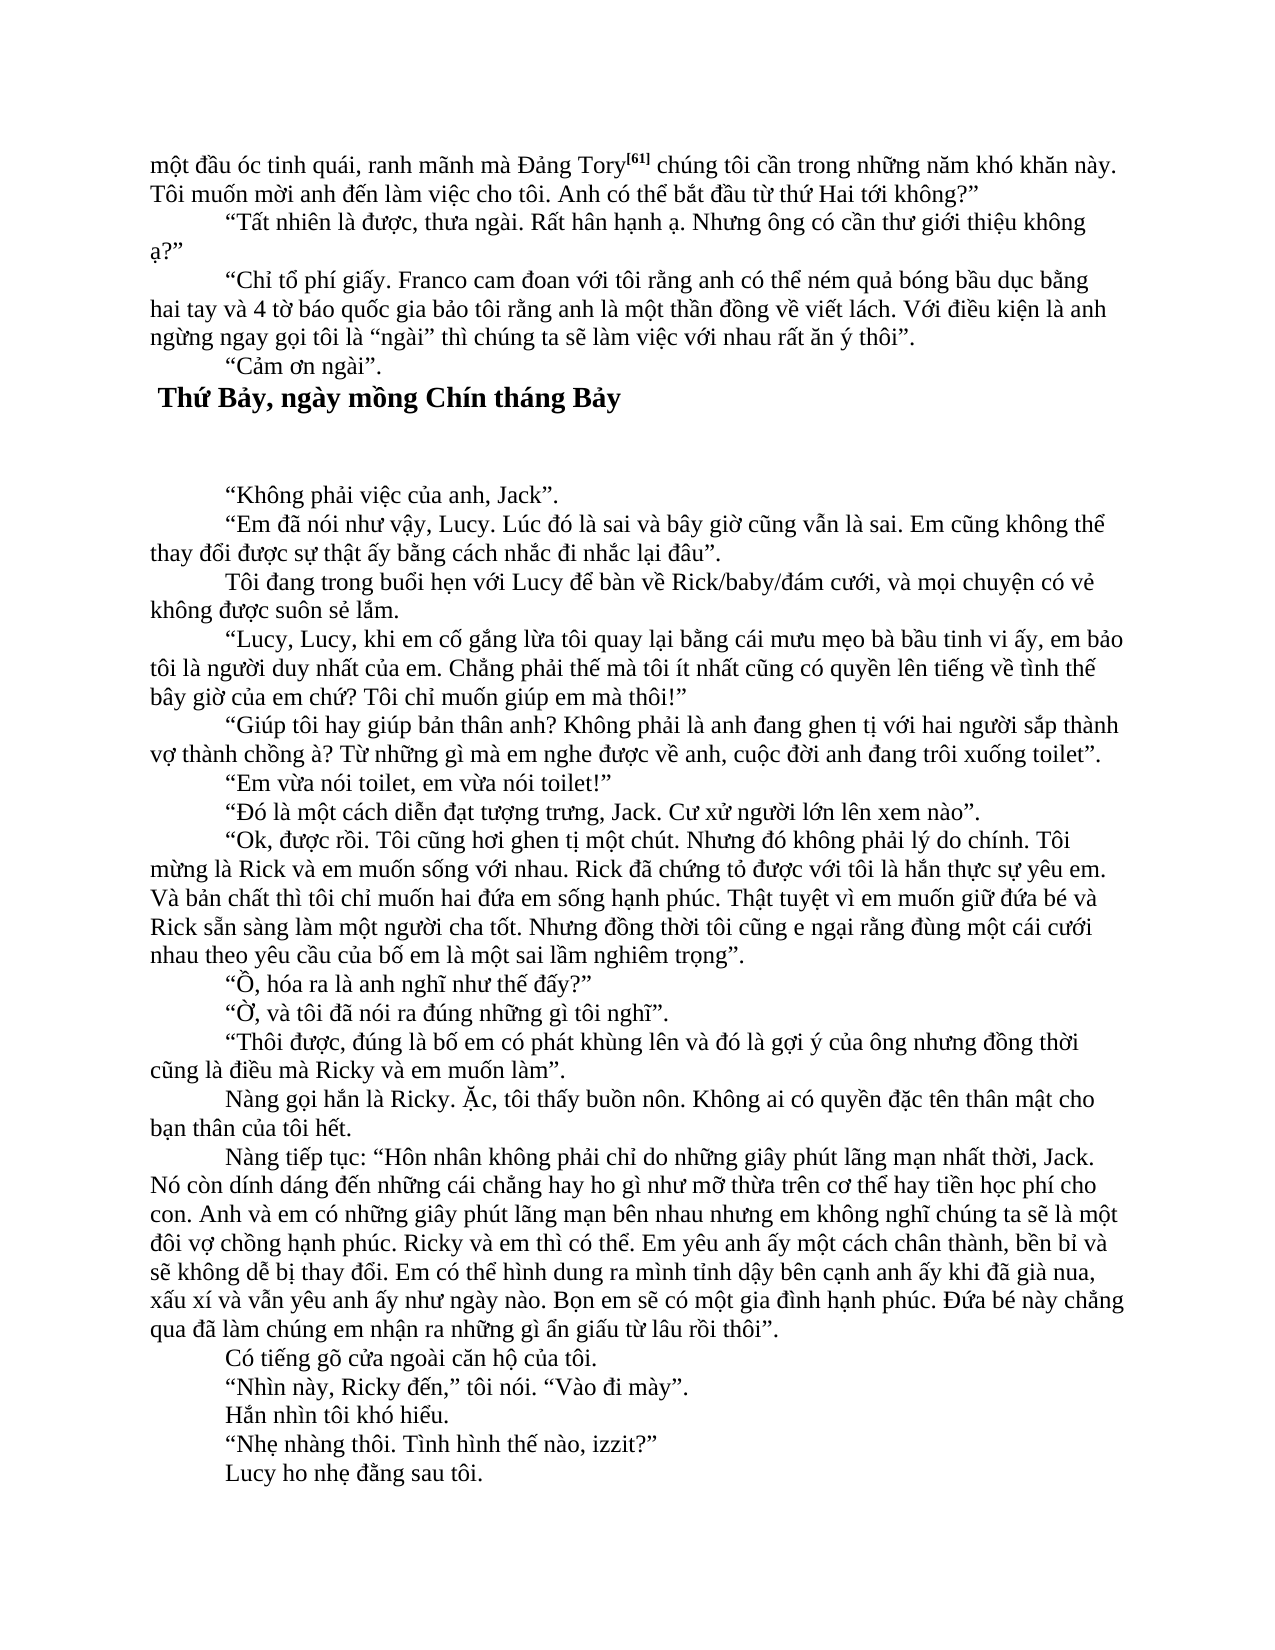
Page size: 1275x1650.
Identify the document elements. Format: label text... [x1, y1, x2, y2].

text “Ok, được rồi. Tôi cũng hơi ghen tị một chút. Nhưng đó không phải lý do chính. Tôi mừng là Rick và em muốn sống với nhau. Rick đã chứng tỏ được với tôi là hắn thực sự yêu em. Và bản chất thì tôi chỉ muốn hai đứa em sống hạnh phúc. Thật tuyệt vì em muốn giữ đứa bé và Rick sẵn sàng làm một người cha tốt. Nhưng đồng thời tôi cũng e ngại rằng đùng một cái cưới nhau theo yêu cầu của bố em là một sai lầm nghiêm trọng”. [150, 826, 1125, 969]
text Nàng tiếp tục: “Hôn nhân không phải chỉ do những giây phút lãng mạn nhất thời, Jack. Nó còn dính dáng đến những cái chẳng hay ho gì như mỡ thừa trên cơ thể hay tiền học phí cho con. Anh và em có những giây phút lãng mạn bên nhau nhưng em không nghĩ chúng ta sẽ là một đôi vợ chồng hạnh phúc. Ricky và em thì có thể. Em yêu anh ấy một cách chân thành, bền bỉ và sẽ không dễ bị thay đổi. Em có thể hình dung ra mình tỉnh dậy bên cạnh anh ấy khi đã già nua, xấu xí và vẫn yêu anh ấy như ngày nào. Bọn em sẽ có một gia đình hạnh phúc. Đứa bé này chẳng qua đã làm chúng em nhận ra những gì ẩn giấu từ lâu rồi thôi”. [150, 1142, 1125, 1343]
text “Cảm ơn ngài”. [150, 351, 1125, 380]
text Tôi đang trong buổi hẹn với Lucy để bàn về Rick/baby/đám cưới, và mọi chuyện có vẻ không được suôn sẻ lắm. [150, 567, 1125, 624]
text “Giúp tôi hay giúp bản thân anh? Không phải là anh đang ghen tị với hai người sắp thành vợ thành chồng à? Từ những gì mà em nghe được về anh, cuộc đời anh đang trôi xuống toilet”. [150, 711, 1125, 768]
text “Em vừa nói toilet, em vừa nói toilet!” [150, 768, 1125, 797]
text “Tất nhiên là được, thưa ngài. Rất hân hạnh ạ. Nhưng ông có cần thư giới thiệu không ạ?” [150, 207, 1125, 265]
text “Nhìn này, Ricky đến,” tôi nói. “Vào đi mày”. [150, 1372, 1125, 1401]
text Có tiếng gõ cửa ngoài căn hộ của tôi. [150, 1343, 1125, 1372]
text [150, 150, 1125, 207]
text “Đó là một cách diễn đạt tượng trưng, Jack. Cư xử người lớn lên xem nào”. [150, 797, 1125, 826]
text “Chỉ tổ phí giấy. Franco cam đoan với tôi rằng anh có thể ném quả bóng bầu dục bằng hai tay và 4 tờ báo quốc gia bảo tôi rằng anh là một thần đồng về viết lách. Với điều kiện là anh ngừng ngay gọi tôi là “ngài” thì chúng ta sẽ làm việc với nhau rất ăn ý thôi”. [150, 265, 1125, 351]
text “Ờ, và tôi đã nói ra đúng những gì tôi nghĩ”. [150, 998, 1125, 1027]
subtitle Thứ Bảy, ngày mồng Chín tháng Bảy [150, 380, 1125, 413]
text Lucy ho nhẹ đằng sau tôi. [150, 1458, 1125, 1487]
text “Thôi được, đúng là bố em có phát khùng lên và đó là gợi ý của ông nhưng đồng thời cũng là điều mà Ricky và em muốn làm”. [150, 1027, 1125, 1084]
text “Lucy, Lucy, khi em cố gắng lừa tôi quay lại bằng cái mưu mẹo bà bầu tinh vi ấy, em bảo tôi là người duy nhất của em. Chẳng phải thế mà tôi ít nhất cũng có quyền lên tiếng về tình thế bây giờ của em chứ? Tôi chỉ muốn giúp em mà thôi!” [150, 624, 1125, 711]
text “Không phải việc của anh, Jack”. [150, 481, 1125, 509]
text “Nhẹ nhàng thôi. Tình hình thế nào, izzit?” [150, 1429, 1125, 1458]
text “Em đã nói như vậy, Lucy. Lúc đó là sai và bây giờ cũng vẫn là sai. Em cũng không thể thay đổi được sự thật ấy bằng cách nhắc đi nhắc lại đâu”. [150, 509, 1125, 567]
text “Ồ, hóa ra là anh nghĩ như thế đấy?” [150, 969, 1125, 998]
text Nàng gọi hắn là Ricky. Ặc, tôi thấy buồn nôn. Không ai có quyền đặc tên thân mật cho bạn thân của tôi hết. [150, 1084, 1125, 1142]
text Hắn nhìn tôi khó hiểu. [150, 1401, 1125, 1429]
